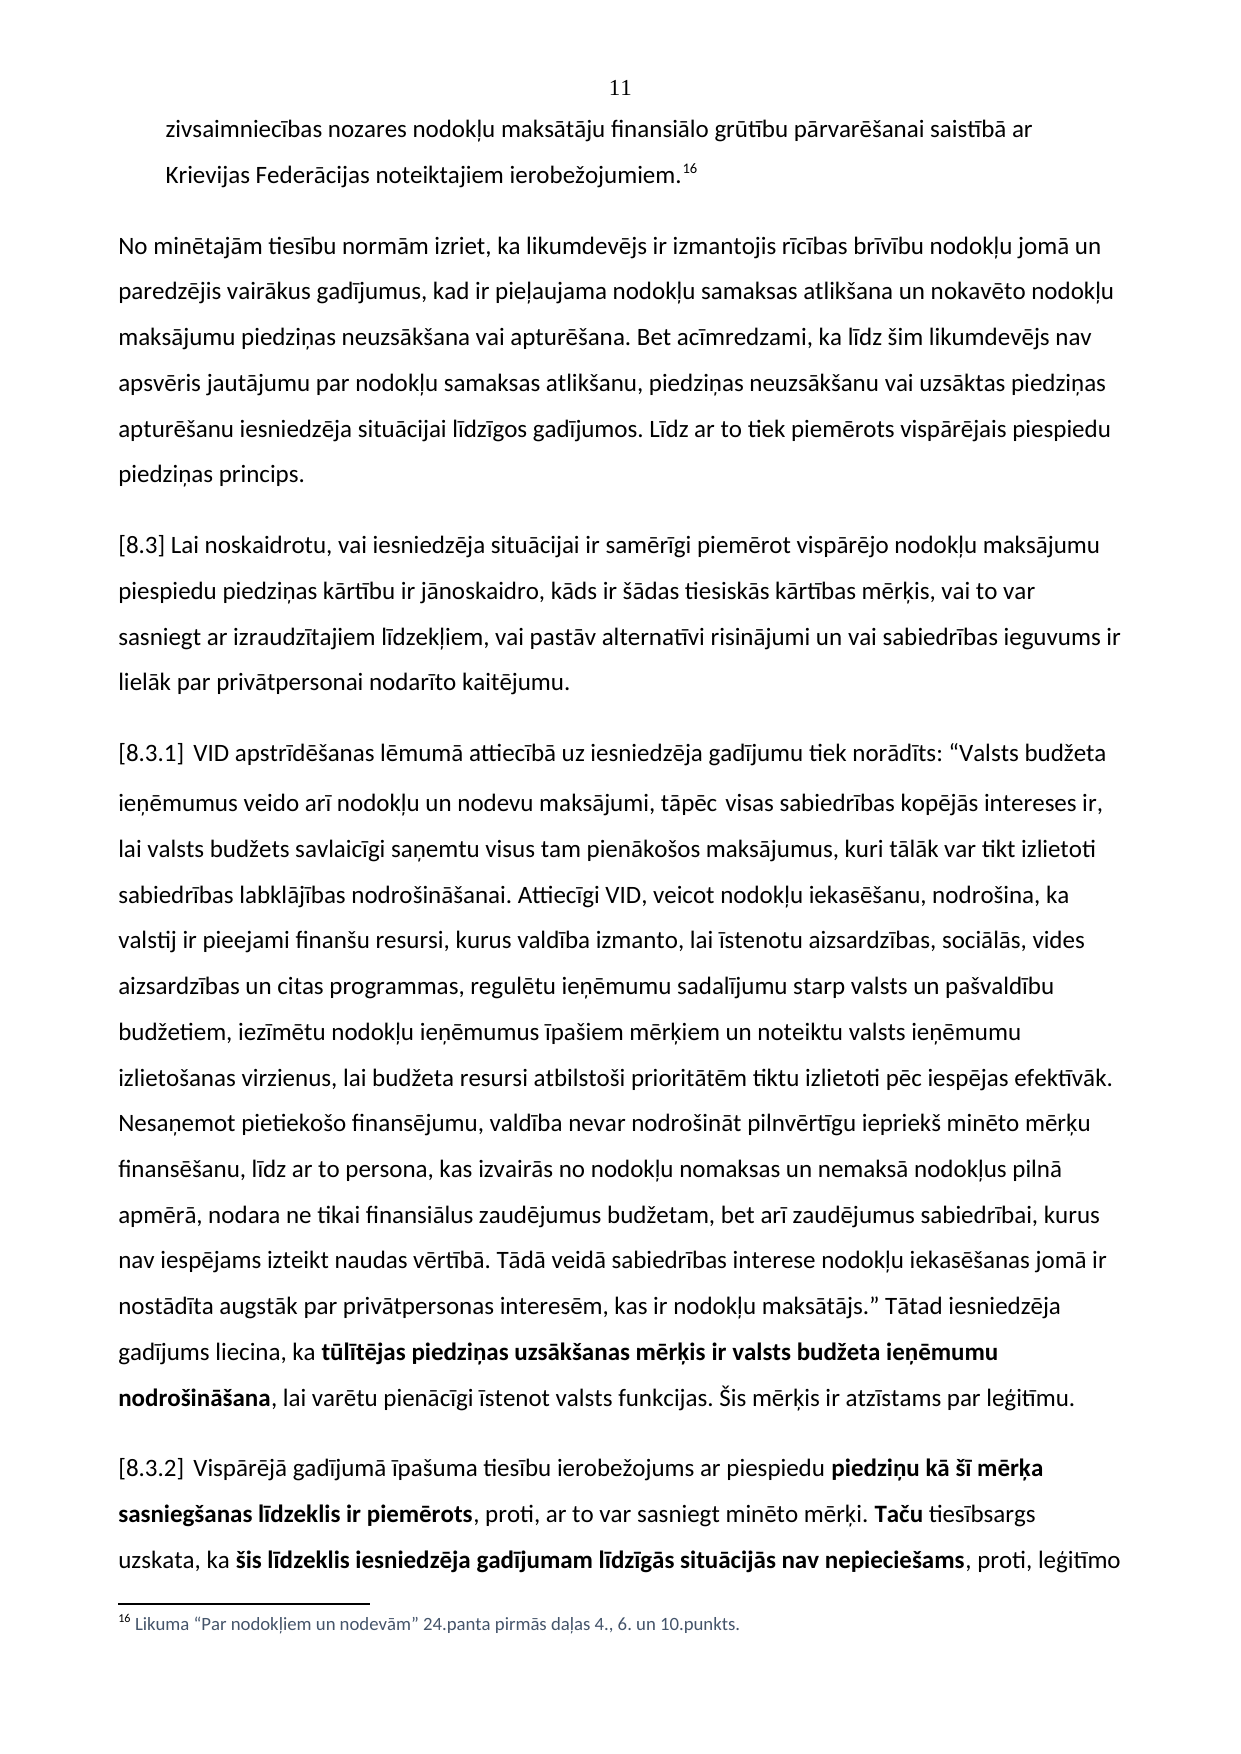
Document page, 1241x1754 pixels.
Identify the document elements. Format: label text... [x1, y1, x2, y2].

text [118, 1453, 1122, 1574]
text [8.3] Lai noskaidrotu, vai iesniedzēja situācijai ir samērīgi piemērot vispārējo nodokļu maksājumu piespiedu piedziņas kārtību ir jānoskaidro, kāds ir šādas tiesiskās kārtības mērķis, vai to var sasniegt ar izraudzītajiem līdzekļiem, vai pastāv alternatīvi risinājumi un vai sabiedrības ieguvums ir lielāk par privātpersonai nodarīto kaitējumu. [118, 529, 1122, 697]
text No minētajām tiesību normām izriet, ka likumdevējs ir izmantojis rīcības brīvību nodokļu jomā un paredzējis vairākus gadījumus, kad ir pieļaujama nodokļu samaksas atlikšana un nokavēto nodokļu maksājumu piedziņas neuzsākšana vai apturēšana. Bet acīmredzami, ka līdz šim likumdevējs nav apsvēris jautājumu par nodokļu samaksas atlikšanu, piedziņas neuzsākšanu vai uzsāktas piedziņas apturēšanu iesniedzēja situācijai līdzīgos gadījumos. Līdz ar to tiek piemērots vispārējais piespiedu piedziņas princips. [118, 230, 1122, 489]
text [136, 113, 1122, 189]
text [8.3.1] VID apstrīdēšanas lēmumā attiecībā uz iesniedzēja gadījumu tiek norādīts: “Valsts budžeta ieņēmumus veido arī nodokļu un nodevu maksājumi, tāpēc visas sabiedrības kopējās intereses ir, lai valsts budžets savlaicīgi saņemtu visus tam pienākošos maksājumus, kuri tālāk var tikt izlietoti sabiedrības labklājības nodrošināšanai. Attiecīgi VID, veicot nodokļu iekasēšanu, nodrošina, ka valstij ir pieejami finanšu resursi, kurus valdība izmanto, lai īstenotu aizsardzības, sociālās, vides aizsardzības un citas programmas, regulētu ieņēmumu sadalījumu starp valsts un pašvaldību budžetiem, iezīmētu nodokļu ieņēmumus īpašiem mērķiem un noteiktu valsts ieņēmumu izlietošanas virzienus, lai budžeta resursi atbilstoši prioritātēm tiktu izlietoti pēc iespējas efektīvāk. Nesaņemot pietiekošo finansējumu, valdība nevar nodrošināt pilnvērtīgu iepriekš minēto mērķu finansēšanu, līdz ar to persona, kas izvairās no nodokļu nomaksas un nemaksā nodokļus pilnā apmērā, nodara ne tikai finansiālus zaudējumus budžetam, bet arī zaudējumus sabiedrībai, kurus nav iespējams izteikt naudas vērtībā. Tādā veidā sabiedrības interese nodokļu iekasēšanas jomā ir nostādīta augstāk par privātpersonas interesēm, kas ir nodokļu maksātājs.” Tātad iesniedzēja gadījums liecina, ka tūlītējas piedziņas uzsākšanas mērķis ir valsts budžeta ieņēmumu nodrošināšana, lai varētu pienācīgi īstenot valsts funkcijas. Šis mērķis ir atzīstams par leģitīmu. [118, 737, 1122, 1412]
